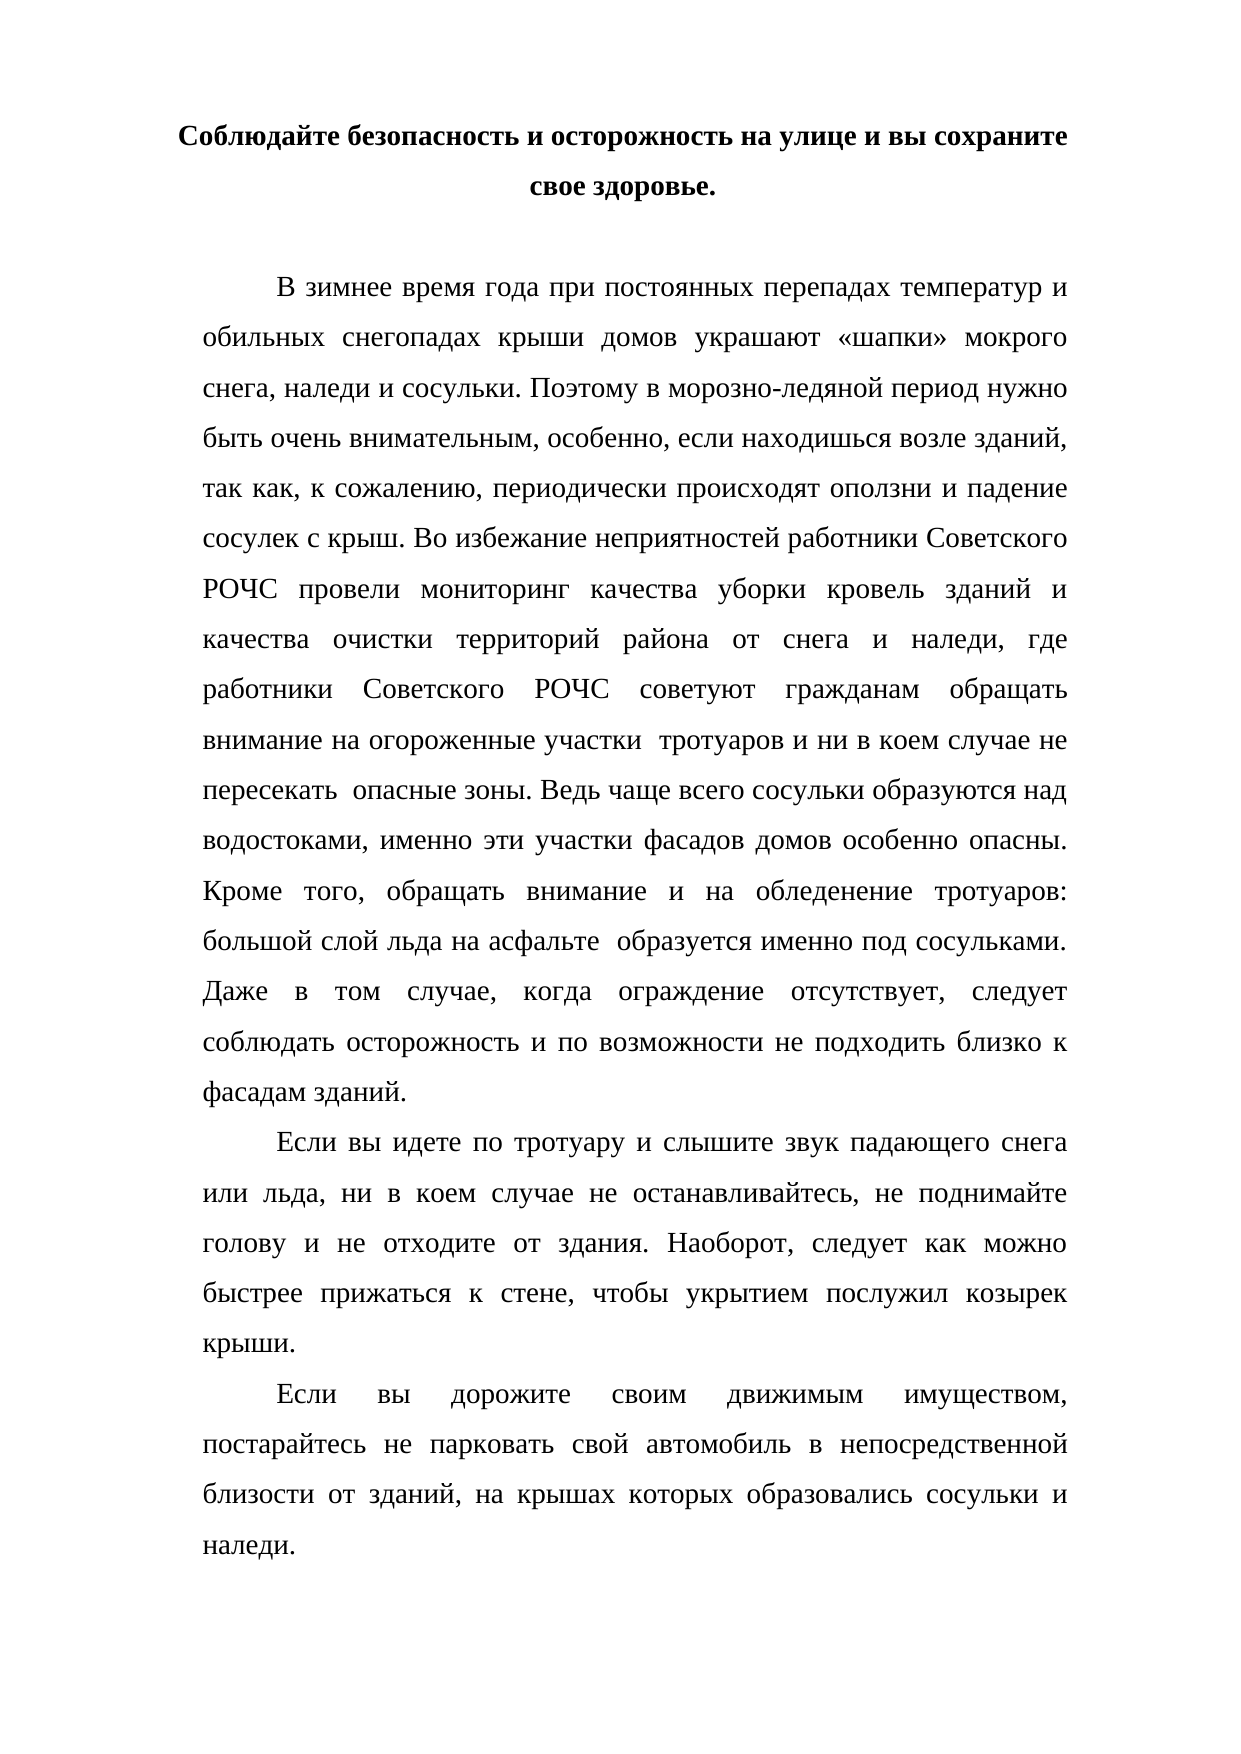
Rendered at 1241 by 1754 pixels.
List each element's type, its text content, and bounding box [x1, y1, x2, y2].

text Если вы идете по тротуару и слышите звук падающего снега или льда, ни в коем случае не останавливайтесь, не поднимайте голову и не отходите от здания. Наоборот, следует как можно быстрее прижаться к стене, чтобы укрытием послужил козырек крыши. [202, 1124, 1068, 1359]
text Если вы дорожите своим движимым имуществом, постарайтесь не парковать свой автомобиль в непосредственной близости от зданий, на крышах которых образовались сосульки и наледи. [202, 1376, 1068, 1560]
text Соблюдайте безопасность и осторожность на улице и вы сохраните свое здоровье. [177, 118, 1068, 202]
text В зимнее время года при постоянных перепадах температур и обильных снегопадах крыши домов украшают «шапки» мокрого снега, наледи и сосульки. Поэтому в морозно-ледяной период нужно быть очень внимательным, особенно, если находишься возле зданий, так как, к сожалению, периодически происходят оползни и падение сосулек с крыш. Во избежание неприятностей работники Советского РОЧС провели мониторинг качества уборки кровель зданий и качества очистки территорий района от снега и наледи, где работники Советского РОЧС советуют гражданам обращать внимание на огороженные участки тротуаров и ни в коем случае не пересекать опасные зоны. Ведь чаще всего сосульки образуются над водостоками, именно эти участки фасадов домов особенно опасны. Кроме того, обращать внимание и на обледенение тротуаров: большой слой льда на асфальте образуется именно под сосульками. Даже в том случае, когда ограждение отсутствует, следует соблюдать осторожность и по возможности не подходить близко к фасадам зданий. [202, 269, 1068, 1108]
